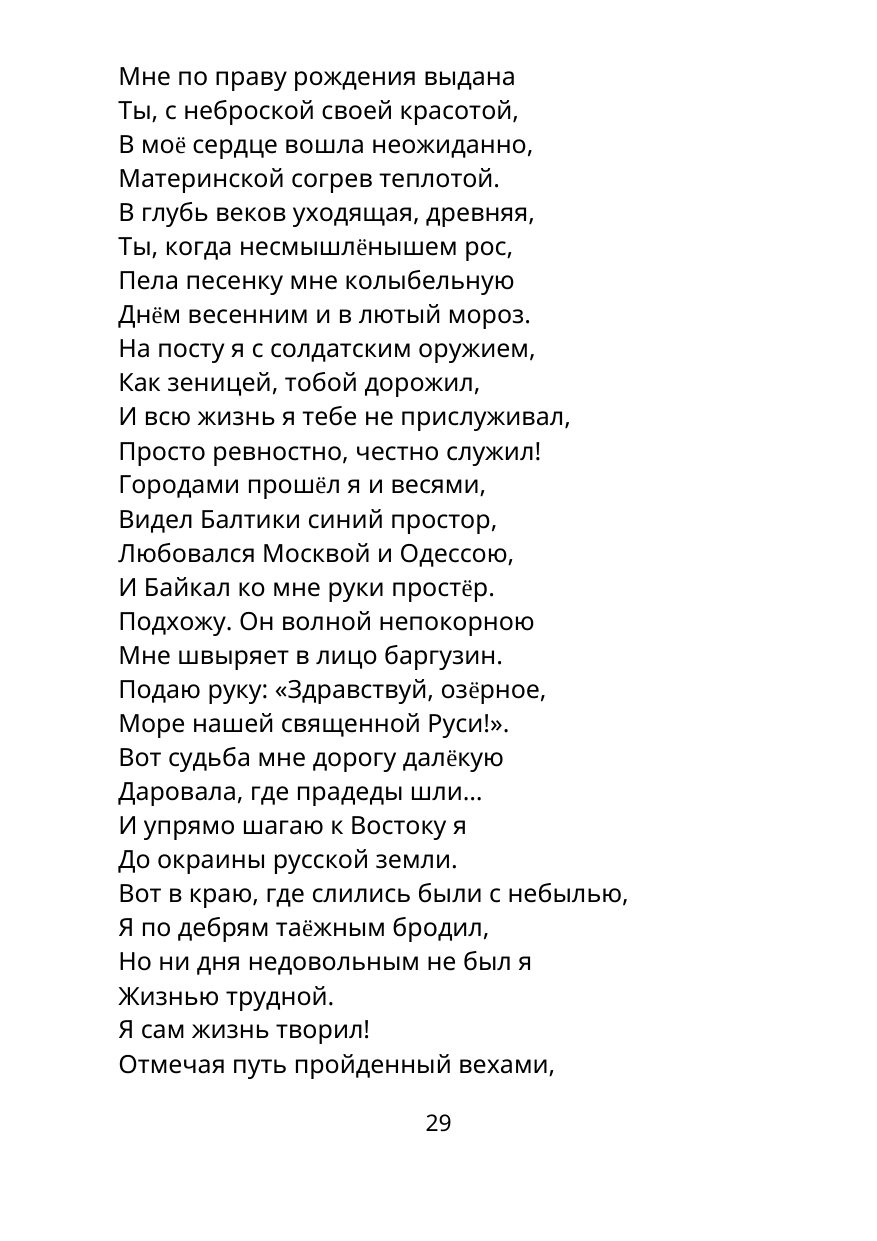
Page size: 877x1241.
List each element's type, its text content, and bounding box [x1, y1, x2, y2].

text Днём весенним и в лютый мороз. [118, 297, 759, 331]
text Любовался Москвой и Одессою, [118, 535, 759, 569]
text В глубь веков уходящая, древняя, [118, 195, 759, 229]
text Жизнью трудной. [118, 978, 759, 1012]
text В моё сердце вошла неожиданно, [118, 127, 759, 161]
text Подаю руку: «Здравствуй, озёрное, [118, 672, 759, 706]
text Пела песенку мне колыбельную [118, 263, 759, 297]
text Даровала, где прадеды шли… [118, 774, 759, 808]
text Мне швыряет в лицо баргузин. [118, 637, 759, 672]
text Ты, когда несмышлёнышем рос, [118, 229, 759, 263]
text Подхожу. Он волной непокорною [118, 603, 759, 637]
text Отмечая путь пройденный вехами, [118, 1046, 759, 1080]
text Море нашей священной Руси!». [118, 706, 759, 740]
text Городами прошёл я и весями, [118, 467, 759, 501]
text Ты, с неброской своей красотой, [118, 92, 759, 127]
text На посту я с солдатским оружием, [118, 331, 759, 365]
text Вот в краю, где слились были с небылью, [118, 876, 759, 910]
text Видел Балтики синий простор, [118, 501, 759, 535]
text До окраины русской земли. [118, 842, 759, 876]
text Я сам жизнь творил! [118, 1012, 759, 1046]
text Как зеницей, тобой дорожил, [118, 365, 759, 399]
text Но ни дня недовольным не был я [118, 944, 759, 978]
text И всю жизнь я тебе не прислуживал, [118, 399, 759, 433]
text И Байкал ко мне руки простёр. [118, 569, 759, 603]
text Вот судьба мне дорогу далёкую [118, 740, 759, 774]
text Материнской согрев теплотой. [118, 161, 759, 195]
text Я по дебрям таёжным бродил, [118, 910, 759, 944]
text Просто ревностно, честно служил! [118, 433, 759, 467]
text И упрямо шагаю к Востоку я [118, 808, 759, 842]
text Мне по праву рождения выдана [118, 58, 759, 92]
